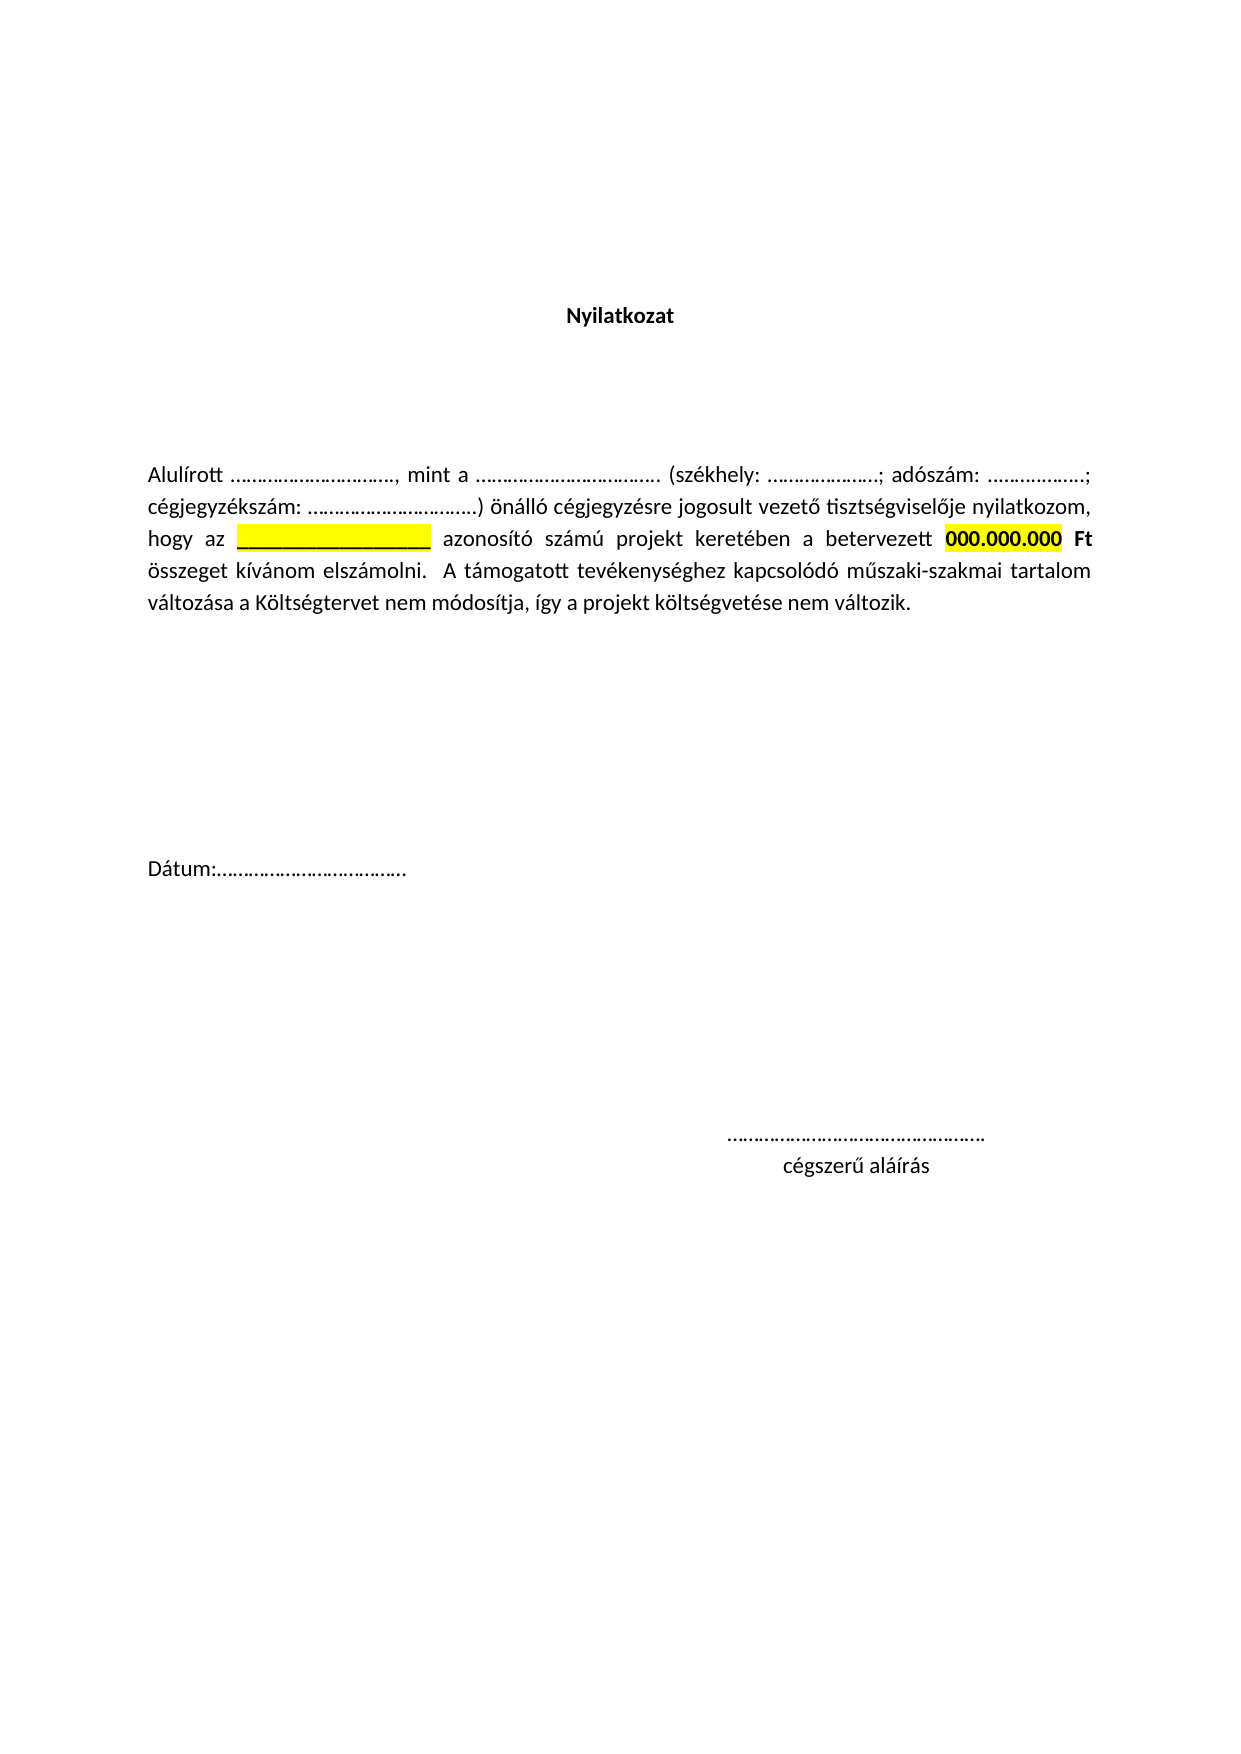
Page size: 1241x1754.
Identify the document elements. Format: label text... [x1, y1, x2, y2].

text Dátum:……………………………… [148, 854, 1093, 882]
text …………………………………………. [148, 1119, 1093, 1147]
text cégszerű aláírás [148, 1151, 1093, 1179]
text Alulírott …………………………., mint a …………………………….. (székhely: …………………; adószám: ..……..……..; cégjegyzékszám: …………………………..) önálló cégjegyzésre jogosult vezető tisztségviselője nyilatkozom, hogy az _________________ azonosító számú projekt keretében a betervezett 000.000.000 Ft összeget kívánom elszámolni. A támogatott tevékenységhez kapcsolódó műszaki-szakmai tartalom változása a Költségtervet nem módosítja, így a projekt költségvetése nem változik. [148, 460, 1093, 617]
text Nyilatkozat [148, 301, 1093, 329]
